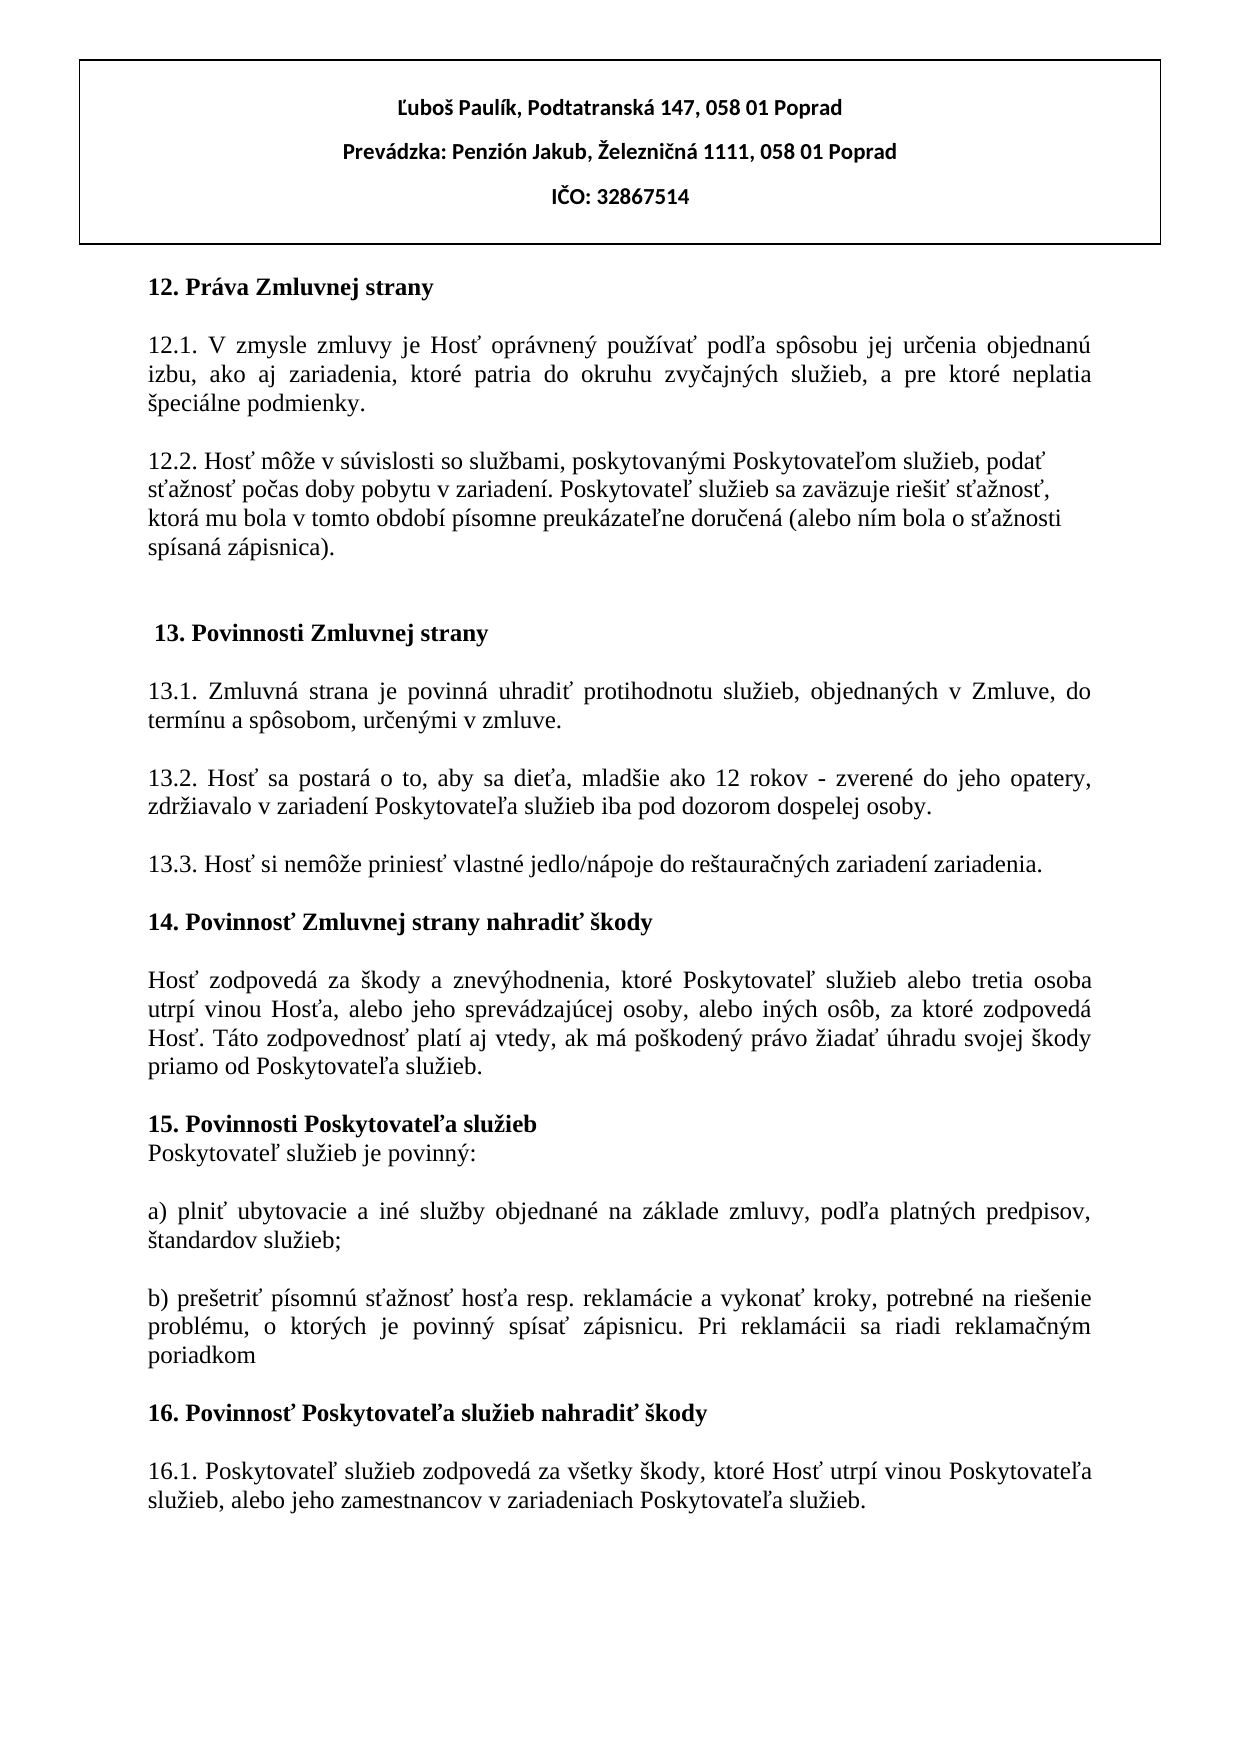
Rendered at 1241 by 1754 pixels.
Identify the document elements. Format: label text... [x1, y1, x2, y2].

text a) plniť ubytovacie a iné služby objednané na základe zmluvy, podľa platných predpisov, štandardov služieb; [148, 1196, 1093, 1253]
text 15. Povinnosti Poskytovateľa služieb Poskytovateľ služieb je povinný: [148, 1109, 1093, 1167]
text 13. Povinnosti Zmluvnej strany [148, 618, 1093, 647]
text 12. Práva Zmluvnej strany [148, 272, 1093, 301]
text 16. Povinnosť Poskytovateľa služieb nahradiť škody [148, 1398, 1093, 1427]
text b) prešetriť písomnú sťažnosť hosťa resp. reklamácie a vykonať kroky, potrebné na riešenie problému, o ktorých je povinný spísať zápisnicu. Pri reklamácii sa riadi reklamačným poriadkom [148, 1283, 1093, 1369]
text 13.3. Hosť si nemôže priniesť vlastné jedlo/nápoje do reštauračných zariadení zariadenia. [148, 849, 1093, 878]
text 12.2. Hosť môže v súvislosti so službami, poskytovanými Poskytovateľom služieb, podať sťažnosť počas doby pobytu v zariadení. Poskytovateľ služieb sa zaväzuje riešiť sťažnosť, ktorá mu bola v tomto období písomne preukázateľne doručená (alebo ním bola o sťažnosti spísaná zápisnica). [148, 446, 1093, 589]
text 13.1. Zmluvná strana je povinná uhradiť protihodnotu služieb, objednaných v Zmluve, do termínu a spôsobom, určenými v zmluve. [148, 676, 1093, 733]
text 16.1. Poskytovateľ služieb zodpovedá za všetky škody, ktoré Hosť utrpí vinou Poskytovateľa služieb, alebo jeho zamestnancov v zariadeniach Poskytovateľa služieb. [148, 1456, 1093, 1513]
text Hosť zodpovedá za škody a znevýhodnenia, ktoré Poskytovateľ služieb alebo tretia osoba utrpí vinou Hosťa, alebo jeho sprevádzajúcej osoby, alebo iných osôb, za ktoré zodpovedá Hosť. Táto zodpovednosť platí aj vtedy, ak má poškodený právo žiadať úhradu svojej škody priamo od Poskytovateľa služieb. [148, 965, 1093, 1080]
text 13.2. Hosť sa postará o to, aby sa dieťa, mladšie ako 12 rokov - zverené do jeho opatery, zdržiavalo v zariadení Poskytovateľa služieb iba pod dozorom dospelej osoby. [148, 763, 1093, 820]
text 14. Povinnosť Zmluvnej strany nahradiť škody [148, 907, 1093, 936]
text 12.1. V zmysle zmluvy je Hosť oprávnený používať podľa spôsobu jej určenia objednanú izbu, ako aj zariadenia, ktoré patria do okruhu zvyčajných služieb, a pre ktoré neplatia špeciálne podmienky. [148, 330, 1093, 417]
